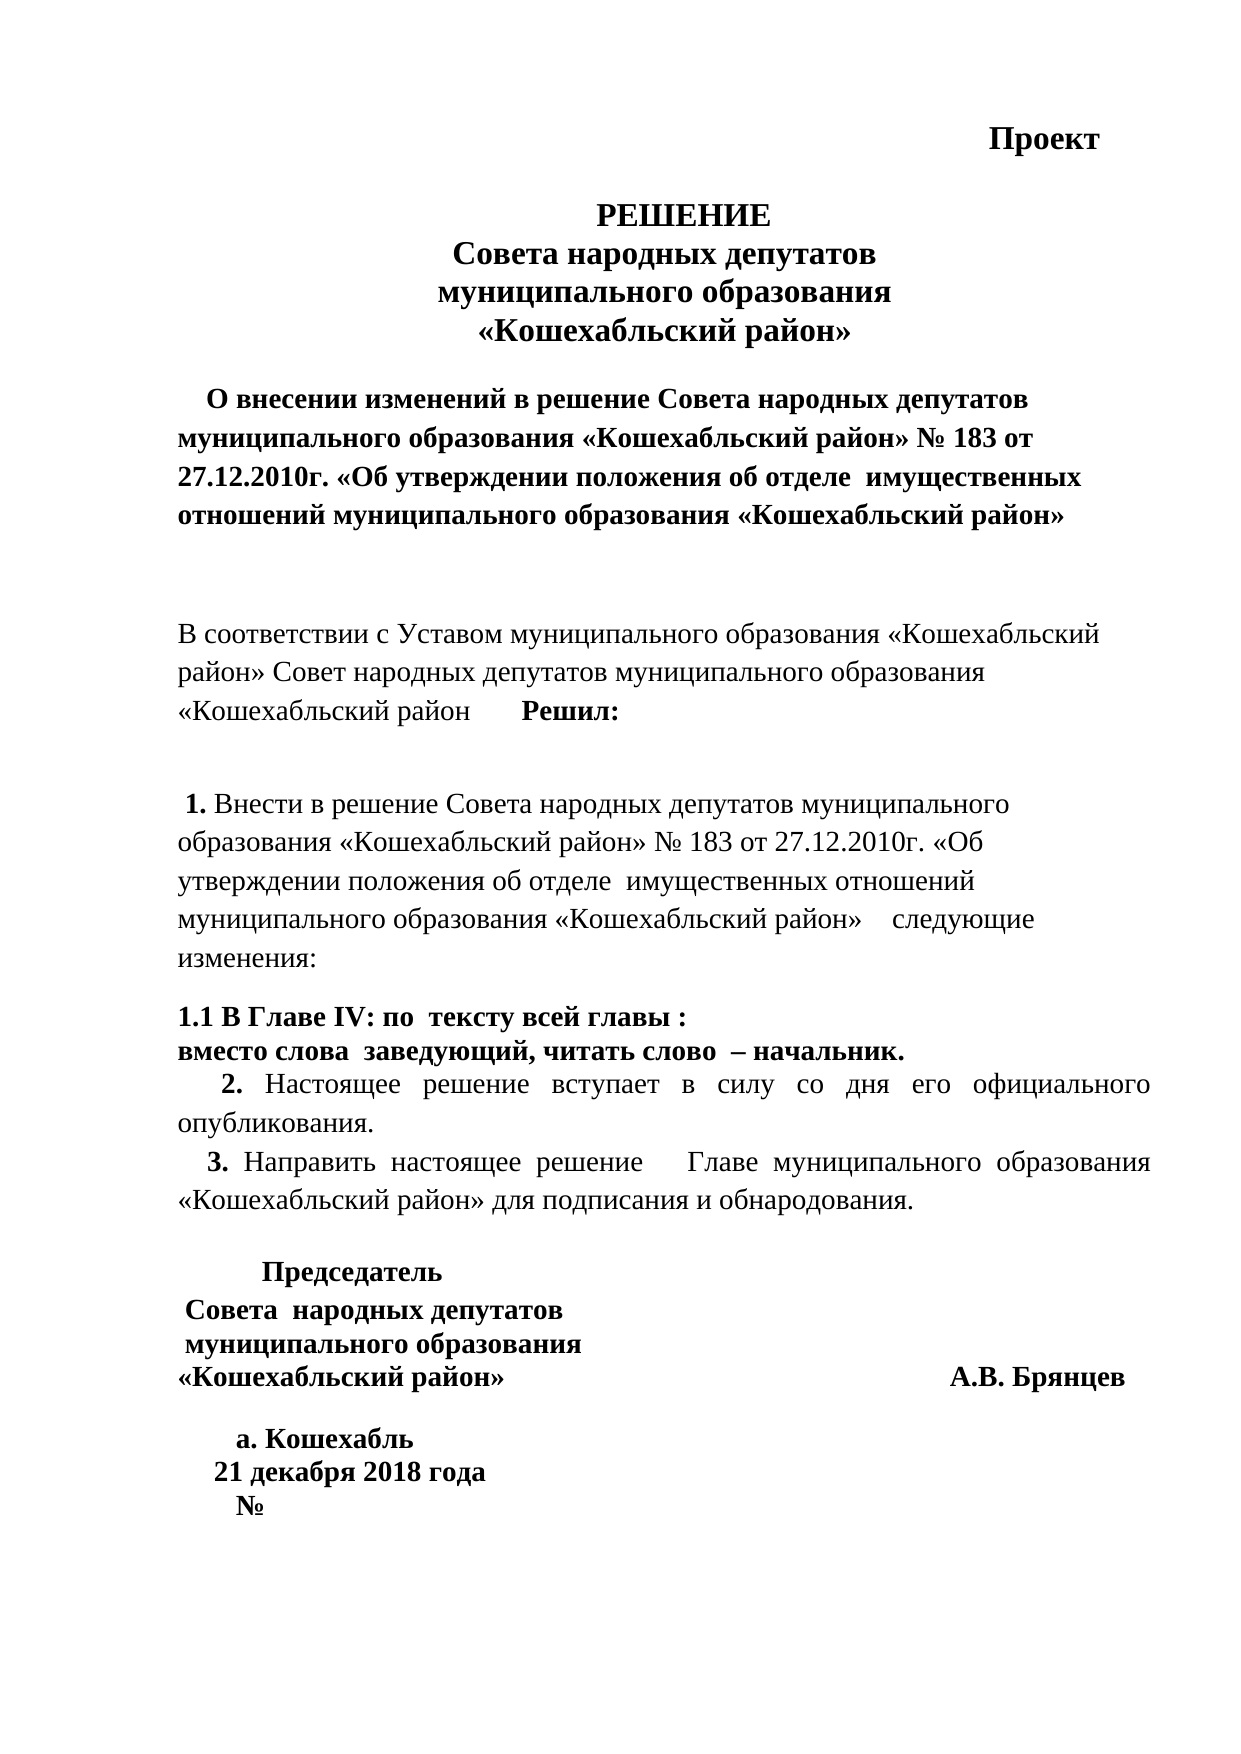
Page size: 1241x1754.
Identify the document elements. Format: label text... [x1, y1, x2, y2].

text О внесении изменений в решение Совета народных депутатов муниципального образования «Кошехабльский район» № 183 от 27.12.2010г. «Об утверждении положения об отделе имущественных отношений муниципального образования «Кошехабльский район» [177, 382, 1152, 531]
text Совета народных депутатов [177, 1292, 1152, 1326]
text муниципального образования [177, 1326, 1152, 1359]
text 2. Настоящее решение вступает в силу со дня его официального опубликования. [177, 1067, 1152, 1139]
text РЕШЕНИЕ [546, 195, 1152, 233]
text В соответствии с Уставом муниципального образования «Кошехабльский район» Совет народных депутатов муниципального образования «Кошехабльский район Решил: [177, 616, 1152, 727]
text муниципального образования [177, 271, 1152, 310]
text 1. Внести в решение Совета народных депутатов муниципального образования «Кошехабльский район» № 183 от 27.12.2010г. «Об утверждении положения об отделе имущественных отношений муниципального образования «Кошехабльский район» следующие изменения: [177, 786, 1152, 974]
text Совета народных депутатов [177, 233, 1152, 271]
text «Кошехабльский район» [177, 310, 1152, 348]
text а. Кошехабль [177, 1421, 1152, 1454]
text 21 декабря 2018 года [177, 1454, 1152, 1488]
text Председатель [177, 1254, 1152, 1287]
text Проект [546, 118, 1152, 195]
text 3. Направить настоящее решение Главе муниципального образования «Кошехабльский район» для подписания и обнародования. [177, 1144, 1152, 1216]
text вместо слова заведующий, читать слово – начальник. [177, 1033, 1152, 1067]
text «Кошехабльский район» А.В. Брянцев [177, 1359, 1152, 1393]
text 1.1 В Главе IV: по тексту всей главы : [177, 999, 1152, 1033]
text № [177, 1488, 1152, 1522]
